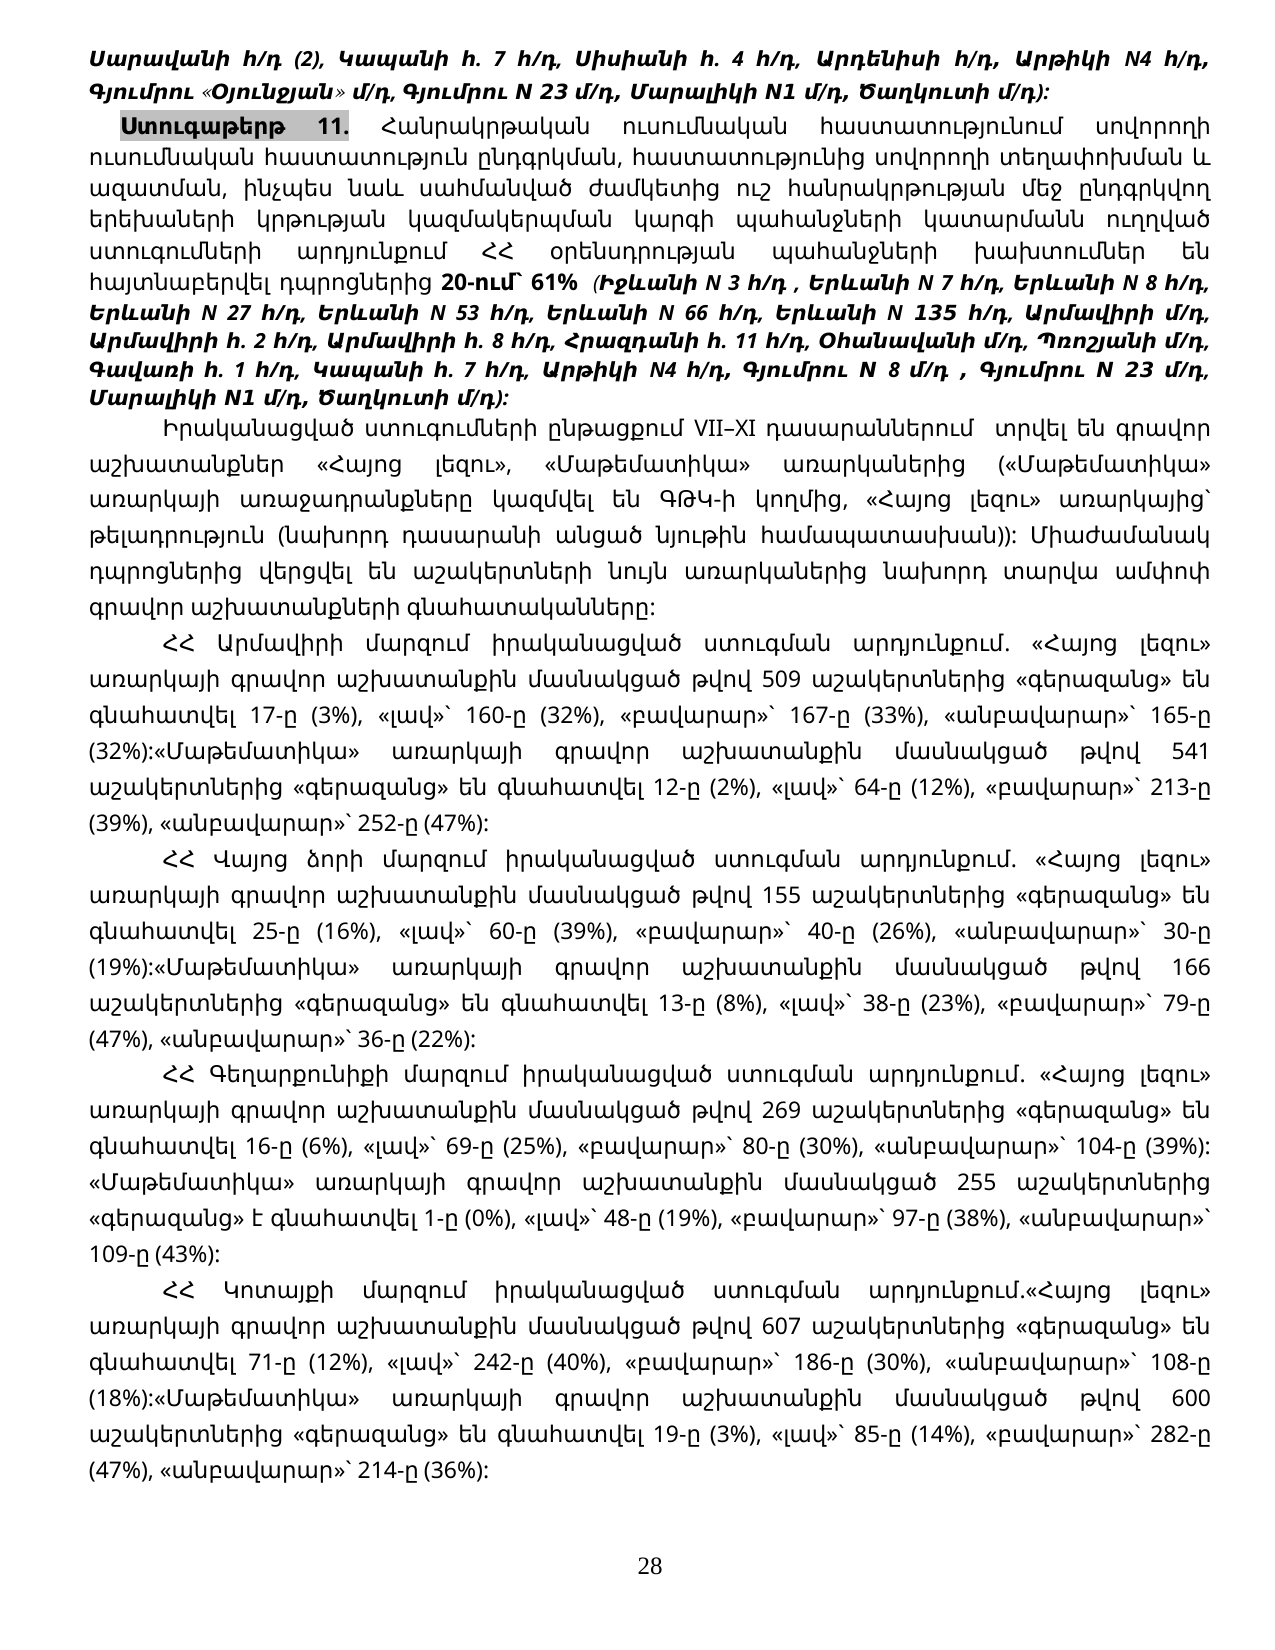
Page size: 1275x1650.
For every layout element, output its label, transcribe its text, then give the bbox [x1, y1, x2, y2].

text ՀՀ Գեղարքունիքի մարզում իրականացված ստուգման արդյունքում. «Հայոց լեզու» առարկայի գրավոր աշխատանքին մասնակցած թվով 269 աշակերտներից «գերազանց» են գնահատվել 16-ը (6%), «լավ»` 69-ը (25%), «բավարար»` 80-ը (30%), «անբավարար»` 104-ը (39%): «Մաթեմատիկա» առարկայի գրավոր աշխատանքին մասնակցած 255 աշակերտներից «գերազանց» է գնահատվել 1-ը (0%), «լավ»` 48-ը (19%), «բավարար»` 97-ը (38%), «անբավարար»` 109-ը (43%): [89, 1058, 1211, 1269]
text Իրականացված ստուգումների ընթացքում VII–XI դասարաններում տրվել են գրավոր աշխատանքներ «Հայոց լեզու», «Մաթեմատիկա» առարկաներից («Մաթեմատիկա» առարկայի առաջադրանքները կազմվել են ԳԹԿ-ի կողմից, «Հայոց լեզու» առարկայից` թելադրություն (նախորդ դասարանի անցած նյութին համապատասխան)): Միաժամանակ դպրոցներից վերցվել են աշակերտների նույն առարկաներից նախորդ տարվա ամփոփ գրավոր աշխատանքների գնահատականները: [89, 412, 1211, 622]
text ՀՀ Արմավիրի մարզում իրականացված ստուգման արդյունքում. «Հայոց լեզու» առարկայի գրավոր աշխատանքին մասնակցած թվով 509 աշակերտներից «գերազանց» են գնահատվել 17-ը (3%), «լավ»` 160-ը (32%), «բավարար»` 167-ը (33%), «անբավարար»` 165-ը (32%):«Մաթեմատիկա» առարկայի գրավոր աշխատանքին մասնակցած թվով 541 աշակերտներից «գերազանց» են գնահատվել 12-ը (2%), «լավ»` 64-ը (12%), «բավարար»` 213-ը (39%), «անբավարար»` 252-ը (47%): [89, 627, 1211, 838]
text ՀՀ Վայոց ձորի մարզում իրականացված ստուգման արդյունքում. «Հայոց լեզու» առարկայի գրավոր աշխատանքին մասնակցած թվով 155 աշակերտներից «գերազանց» են գնահատվել 25-ը (16%), «լավ»` 60-ը (39%), «բավարար»` 40-ը (26%), «անբավարար»` 30-ը (19%):«Մաթեմատիկա» առարկայի գրավոր աշխատանքին մասնակցած թվով 166 աշակերտներից «գերազանց» են գնահատվել 13-ը (8%), «լավ»` 38-ը (23%), «բավարար»` 79-ը (47%), «անբավարար»` 36-ը (22%): [89, 843, 1211, 1054]
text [89, 44, 1211, 105]
text Ստուգաթերթ 11. Հանրակրթական ուսումնական հաստատությունում սովորողի ուսումնական հաստատություն ընդգրկման, հաստատությունից սովորողի տեղափոխման և ազատման, ինչպես նաև սահմանված ժամկետից ուշ հանրակրթության մեջ ընդգրկվող երեխաների կրթության կազմակերպման կարգի պահանջների կատարմանն ուղղված ստուգումների արդյունքում ՀՀ օրենսդրության պահանջների խախտումներ են հայտնաբերվել դպրոցներից 20-ում` 61% (Իջևանի N 3 հ/դ , Երևանի N 7 հ/դ, Երևանի N 8 հ/դ, Երևանի N 27 հ/դ, Երևանի N 53 հ/դ, Երևանի N 66 հ/դ, Երևանի N 135 հ/դ, Արմավիրի մ/դ, Արմավիրի հ. 2 հ/դ, Արմավիրի հ. 8 հ/դ, Հրազդանի հ. 11 հ/դ, Օհանավանի մ/դ, Պռոշյանի մ/դ, Գավառի հ. 1 հ/դ, Կապանի հ. 7 հ/դ, Արթիկի N4 հ/դ, Գյումրու N 8 մ/դ , Գյումրու N 23 մ/դ, Մարալիկի N1 մ/դ, Ծաղկուտի մ/դ): [89, 172, 1211, 412]
text ՀՀ Կոտայքի մարզում իրականացված ստուգման արդյունքում.«Հայոց լեզու» առարկայի գրավոր աշխատանքին մասնակցած թվով 607 աշակերտներից «գերազանց» են գնահատվել 71-ը (12%), «լավ»` 242-ը (40%), «բավարար»` 186-ը (30%), «անբավարար»` 108-ը (18%):«Մաթեմատիկա» առարկայի գրավոր աշխատանքին մասնակցած թվով 600 աշակերտներից «գերազանց» են գնահատվել 19-ը (3%), «լավ»` 85-ը (14%), «բավարար»` 282-ը (47%), «անբավարար»` 214-ը (36%): [89, 1274, 1211, 1485]
